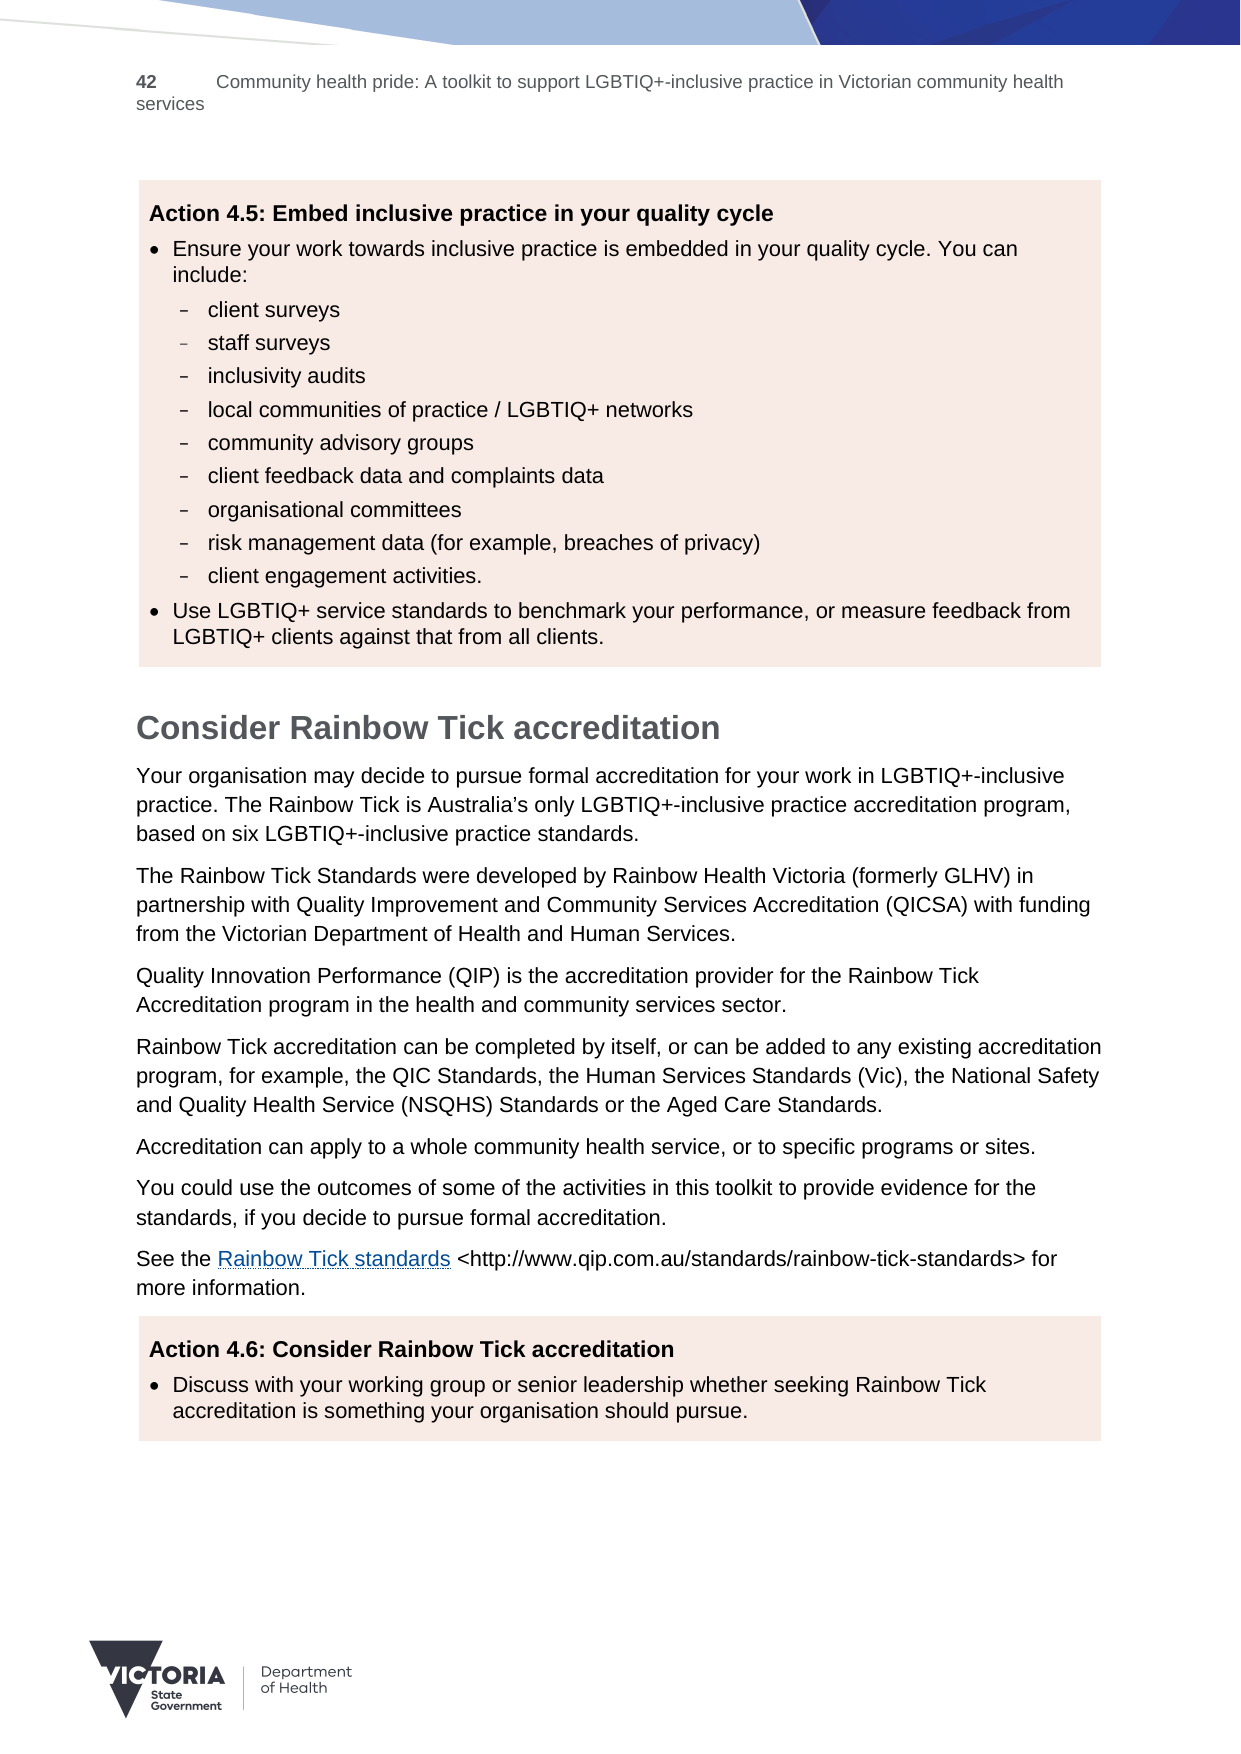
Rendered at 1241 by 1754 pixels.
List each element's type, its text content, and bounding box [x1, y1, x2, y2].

text The Rainbow Tick Standards were developed by Rainbow Health Victoria (formerly GLHV) in partnership with Quality Improvement and Community Services Accreditation (QICSA) with funding from the Victorian Department of Health and Human Services. [136, 859, 1104, 946]
subtitle Consider Rainbow Tick accreditation [136, 708, 1104, 746]
text Rainbow Tick accreditation can be completed by itself, or can be added to any existing accreditation program, for example, the QIC Standards, the Human Services Standards (Vic), the National Safety and Quality Health Service (NSQHS) Standards or the Aged Care Standards. [136, 1030, 1104, 1117]
table_header Action 4.6: Consider Rainbow Tick accreditation Discuss with your working group or senior leadership whether seeking Rainbow Tick accreditation is something your organisation should pursue. [139, 1316, 1101, 1441]
picture [0, 0, 1241, 45]
table_header Action 4.5: Embed inclusive practice in your quality cycle Ensure your work towards inclusive practice is embedded in your quality cycle. You can include: client surveys staff surveys inclusivity audits local communities of practice / LGBTIQ+ networks community advisory groups client feedback data and complaints data organisational committees risk management data (for example, breaches of privacy) client engagement activities. Use LGBTIQ+ service standards to benchmark your performance, or measure feedback from LGBTIQ+ clients against that from all clients. [139, 180, 1101, 667]
text You could use the outcomes of some of the activities in this toolkit to provide evidence for the standards, if you decide to pursue formal accreditation. [136, 1171, 1104, 1230]
text Your organisation may decide to pursue formal accreditation for your work in LGBTIQ+-inclusive practice. The Rainbow Tick is Australia’s only LGBTIQ+-inclusive practice accreditation program, based on six LGBTIQ+-inclusive practice standards. [136, 759, 1104, 846]
text See the Rainbow Tick standards <http://www.qip.com.au/standards/rainbow-tick-standards> for more information. [136, 1242, 1104, 1301]
text Accreditation can apply to a whole community health service, or to specific programs or sites. [136, 1130, 1104, 1159]
picture [0, 1595, 1241, 1754]
text Quality Innovation Performance (QIP) is the accreditation provider for the Rainbow Tick Accreditation program in the health and community services sector. [136, 959, 1104, 1017]
